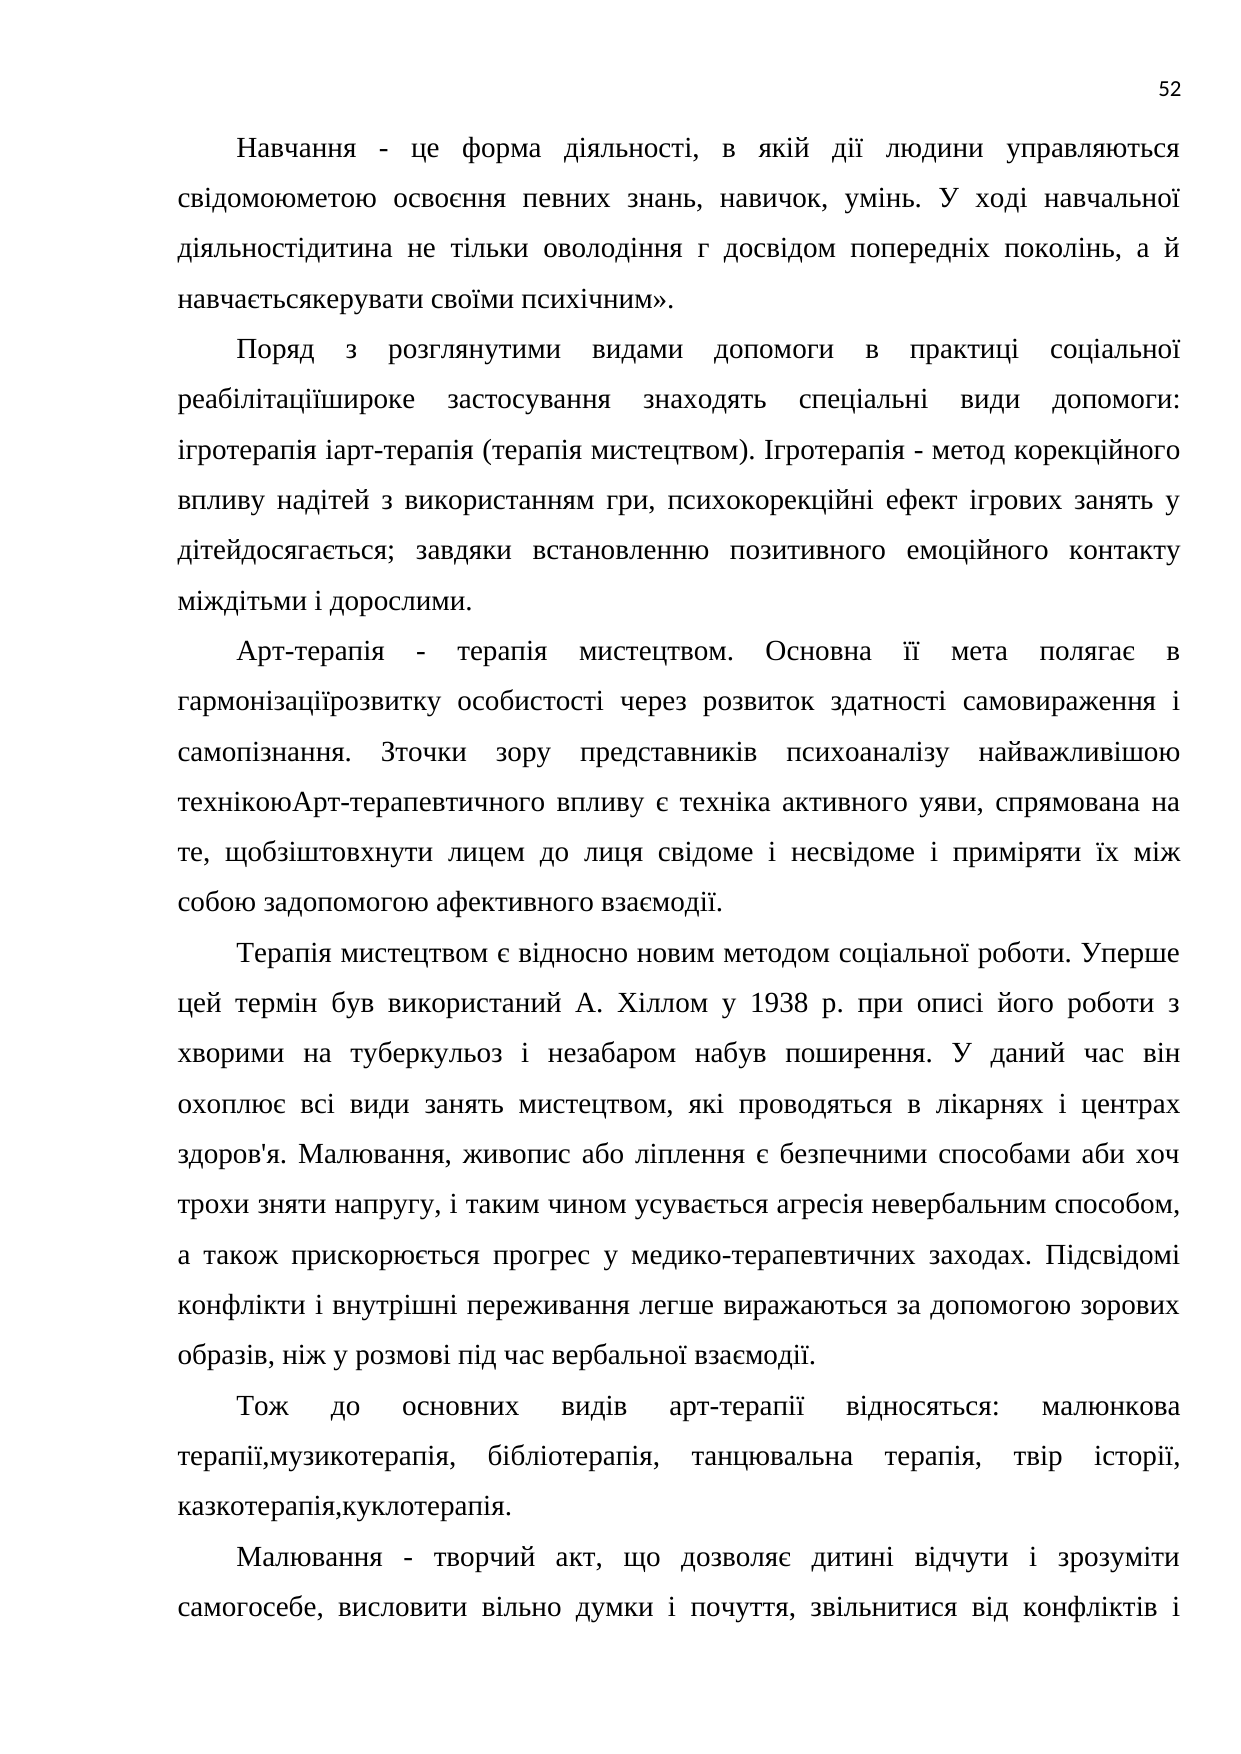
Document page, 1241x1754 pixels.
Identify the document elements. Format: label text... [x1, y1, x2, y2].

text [177, 1539, 1181, 1622]
text Навчання - це форма діяльності, в якій дії людини управляються свідомоюметою освоєння певних знань, навичок, умінь. У ході навчальної діяльностідитина не тільки оволодіння г досвідом попередніх поколінь, а й навчаєтьсякерувати своїми психічним». [177, 130, 1181, 314]
text Поряд з розглянутими видами допомоги в практиці соціальної реабілітаціїшироке застосування знаходять спеціальні види допомоги: ігротерапія іарт-терапія (терапія мистецтвом). Ігротерапія - метод корекційного впливу надітей з використанням гри, психокорекційні ефект ігрових занять у дітейдосягається; завдяки встановленню позитивного емоційного контакту міждітьми і дорослими. [177, 331, 1181, 616]
text Тож до основних видів арт-терапії відносяться: малюнкова терапії,музикотерапія, бібліотерапія, танцювальна терапія, твір історії, казкотерапія,куклотерапія. [177, 1388, 1181, 1522]
text Терапія мистецтвом є відносно новим методом соціальної роботи. Уперше цей термін був використаний А. Хіллом у 1938 р. при описі його роботи з хворими на туберкульоз і незабаром набув поширення. У даний час він охоплює всі види занять мистецтвом, які проводяться в лікарнях і центрах здоров'я. Малювання, живопис або ліплення є безпечними способами аби хоч трохи зняти напругу, і таким чином усувається агресія невербальним способом, а також прискорюється прогрес у медико-терапевтичних заходах. Підсвідомі конфлікти і внутрішні переживання легше виражаються за допомогою зорових образів, ніж у розмові під час вербальної взаємодії. [177, 935, 1181, 1371]
text Арт-терапія - терапія мистецтвом. Основна її мета полягає в гармонізаціїрозвитку особистості через розвиток здатності самовираження і самопізнання. Зточки зору представників психоаналізу найважливішою технікоюАрт-терапевтичного впливу є техніка активного уяви, спрямована на те, щобзіштовхнути лицем до лиця свідоме і несвідоме і приміряти їх між собою задопомогою афективного взаємодії. [177, 633, 1181, 918]
